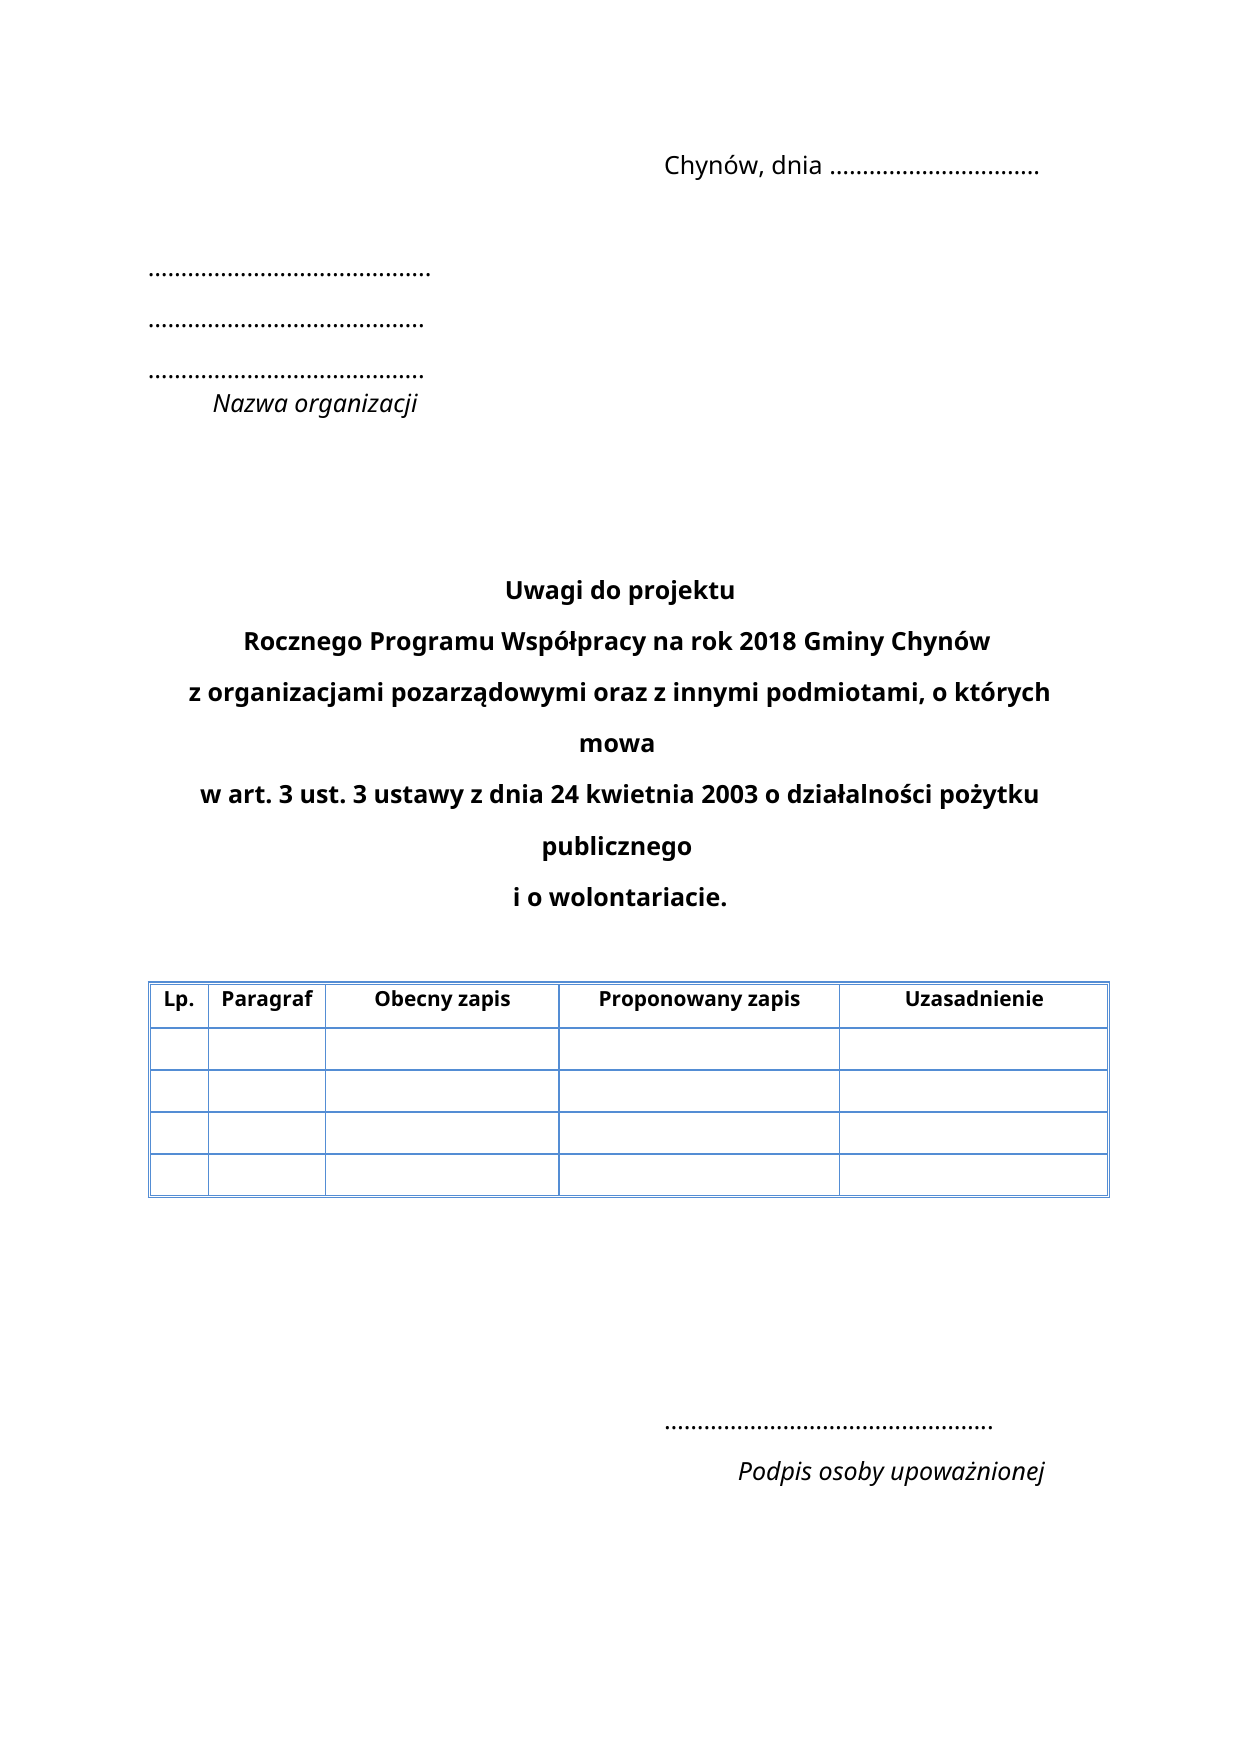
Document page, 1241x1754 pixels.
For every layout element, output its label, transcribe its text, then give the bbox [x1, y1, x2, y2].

table_cell [560, 1029, 839, 1069]
text ………………………………………….. [664, 1402, 1093, 1436]
table_cell [151, 1071, 208, 1111]
text …………………………….…….. [148, 352, 1093, 386]
table_cell [840, 1113, 1107, 1153]
table_cell [209, 1071, 325, 1111]
table_cell [209, 1113, 325, 1153]
table_cell [151, 1113, 208, 1153]
text Uwagi do projektu [148, 573, 1093, 607]
table_cell [840, 1029, 1107, 1069]
table_cell [209, 1029, 325, 1069]
table_cell [151, 1155, 208, 1195]
table_cell [560, 1113, 839, 1153]
table_cell [840, 1071, 1107, 1111]
table_header Proponowany zapis [560, 985, 839, 1027]
text ………………………………..….. [148, 250, 1093, 284]
table_cell [151, 1029, 208, 1069]
table_cell [326, 1029, 558, 1069]
table_header Uzasadnienie [840, 985, 1107, 1027]
table_cell [326, 1113, 558, 1153]
table_cell [209, 1155, 325, 1195]
table_cell [560, 1155, 839, 1195]
table_cell [560, 1071, 839, 1111]
text Rocznego Programu Współpracy na rok 2018 Gminy Chynów z organizacjami pozarządowymi oraz z innymi podmiotami, o których mowa w art. 3 ust. 3 ustawy z dnia 24 kwietnia 2003 o działalności pożytku publicznego i o wolontariacie. [148, 624, 1093, 913]
text Nazwa organizacji [148, 386, 1093, 420]
table_cell [326, 1155, 558, 1195]
table_cell [326, 1071, 558, 1111]
text Chynów, dnia ………………………….. [590, 148, 1093, 182]
table_header Lp. [151, 985, 208, 1027]
table_header Paragraf [209, 985, 325, 1027]
table_header Obecny zapis [326, 985, 558, 1027]
text Podpis osoby upoważnionej [664, 1453, 1093, 1487]
text …………………………….…….. [148, 301, 1093, 335]
table_cell [840, 1155, 1107, 1195]
